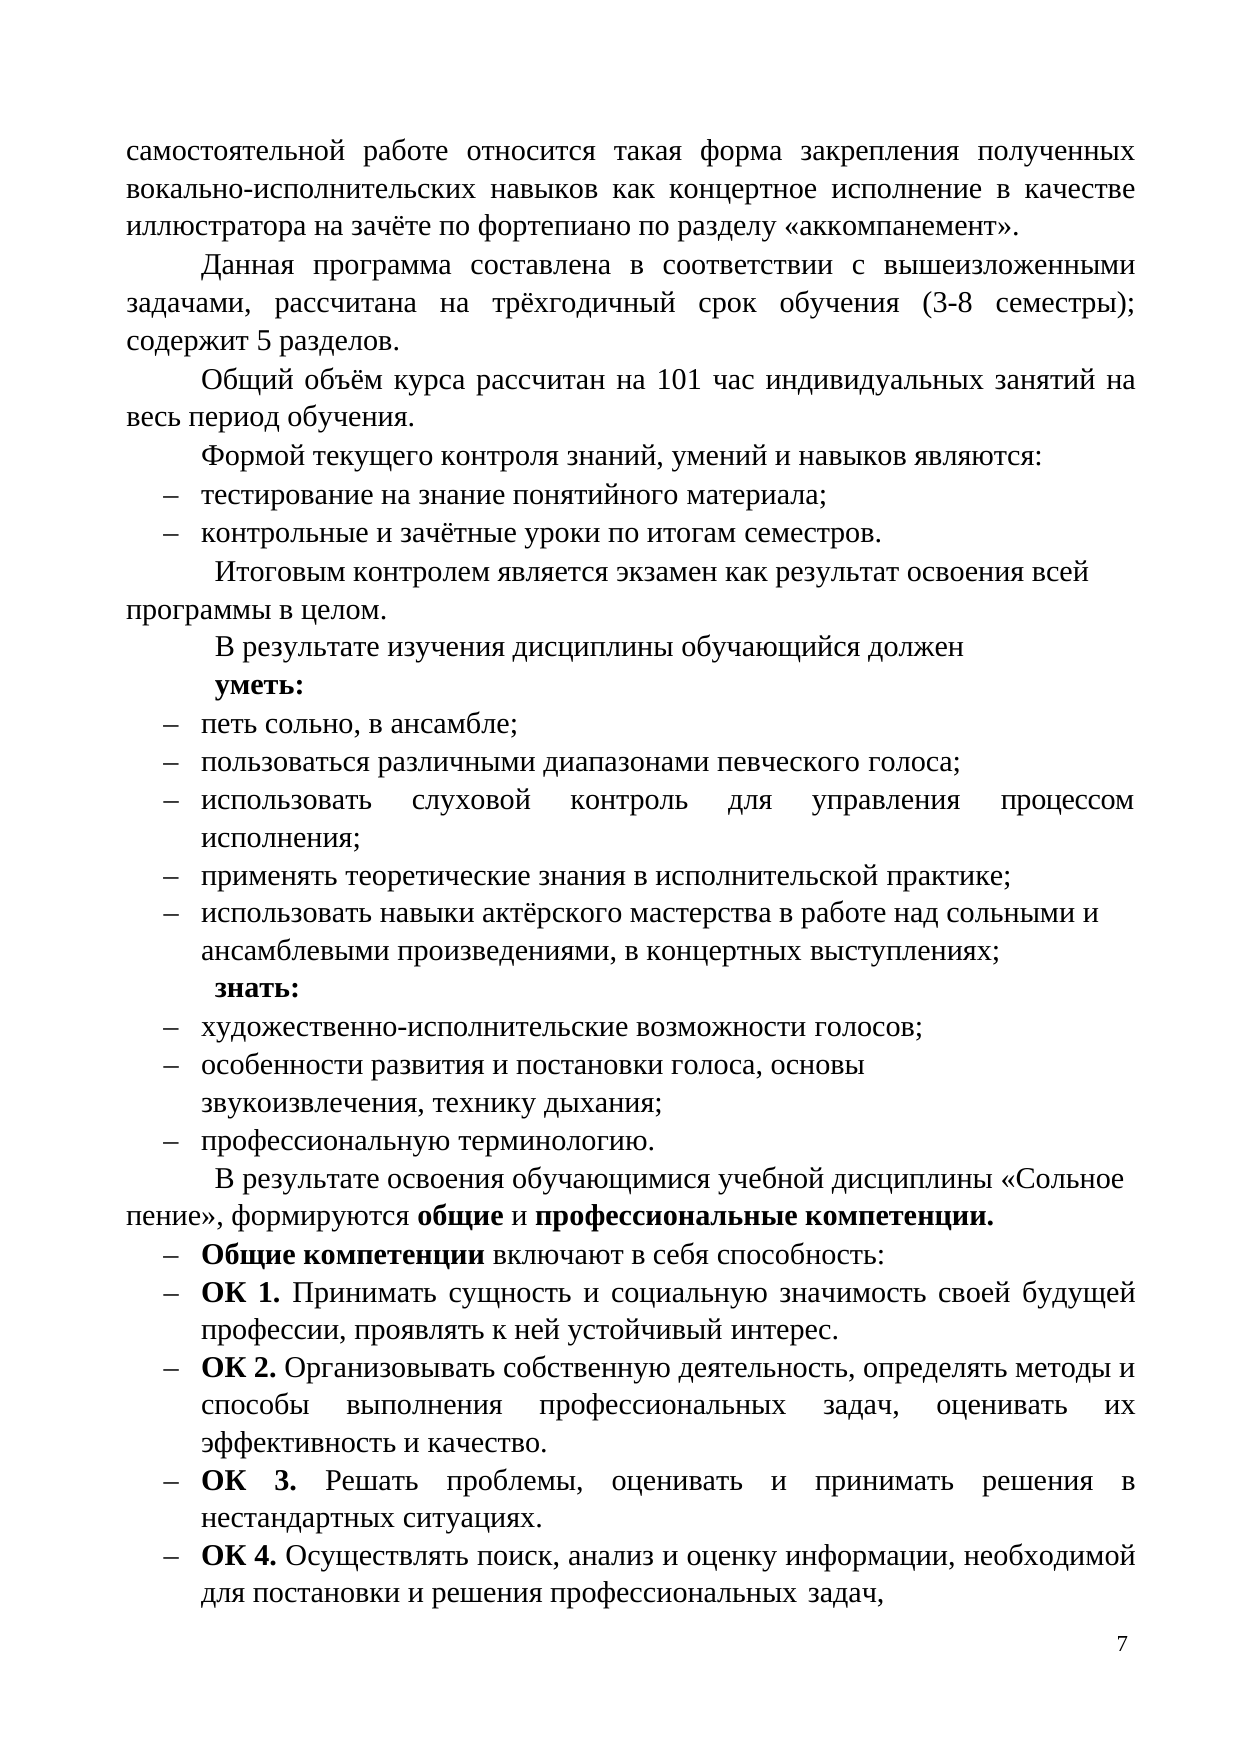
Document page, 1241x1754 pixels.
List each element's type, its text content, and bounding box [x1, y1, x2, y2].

list использовать навыки актёрского мастерства в работе над сольными и ансамблевыми произведениями, в концертных выступлениях; [163, 894, 1136, 967]
subtitle уметь: [214, 666, 1223, 701]
text Итоговым контролем является экзамен как результат освоения всей программы в целом. [126, 553, 1137, 626]
list пользоваться различными диапазонами певческого голоса; [163, 743, 1223, 778]
list ОК 1. Принимать сущность и социальную значимость своей будущей профессии, проявлять к ней устойчивый интерес. [163, 1274, 1137, 1346]
text В результате освоения обучающимися учебной дисциплины «Сольное пение», формируются общие и профессиональные компетенции. [126, 1160, 1137, 1232]
list ОК 2. Организовывать собственную деятельность, определять методы и способы выполнения профессиональных задач, оценивать их эффективность и качество. [163, 1349, 1137, 1458]
text самостоятельной работе относится такая форма закрепления полученных вокально-исполнительских навыков как концертное исполнение в качестве иллюстратора на зачёте по фортепиано по разделу «аккомпанемент». [126, 133, 1137, 242]
subtitle знать: [214, 970, 1223, 1004]
text Данная программа составлена в соответствии с вышеизложенными задачами, рассчитана на трёхгодичный срок обучения (3-8 семестры); содержит 5 разделов. [126, 246, 1137, 357]
list ОК 3. Решать проблемы, оценивать и принимать решения в нестандартных ситуациях. [163, 1462, 1137, 1534]
list использовать слуховой контроль для управления процессом исполнения; [163, 782, 1137, 854]
text Формой текущего контроля знаний, умений и навыков являются: [201, 437, 1223, 472]
list ОК 4. Осуществлять поиск, анализ и оценку информации, необходимой для постановки и решения профессиональных задач, [163, 1537, 1137, 1609]
list особенности развития и постановки голоса, основы звукоизвлечения, технику дыхания; [163, 1047, 1097, 1119]
text Общий объём курса рассчитан на 101 час индивидуальных занятий на весь период обучения. [126, 361, 1137, 433]
list применять теоретические знания в исполнительской практике; [163, 857, 1223, 891]
list тестирование на знание понятийного материала; [163, 476, 1223, 511]
list профессиональную терминологию. [163, 1122, 1223, 1156]
list Общие компетенции включают в себя способность: [163, 1236, 1223, 1271]
list петь сольно, в ансамбле; [163, 705, 1223, 740]
list художественно-исполнительские возможности голосов; [163, 1009, 1223, 1043]
list контрольные и зачётные уроки по итогам семестров. [163, 514, 1223, 549]
text В результате изучения дисциплины обучающийся должен [214, 628, 1223, 663]
